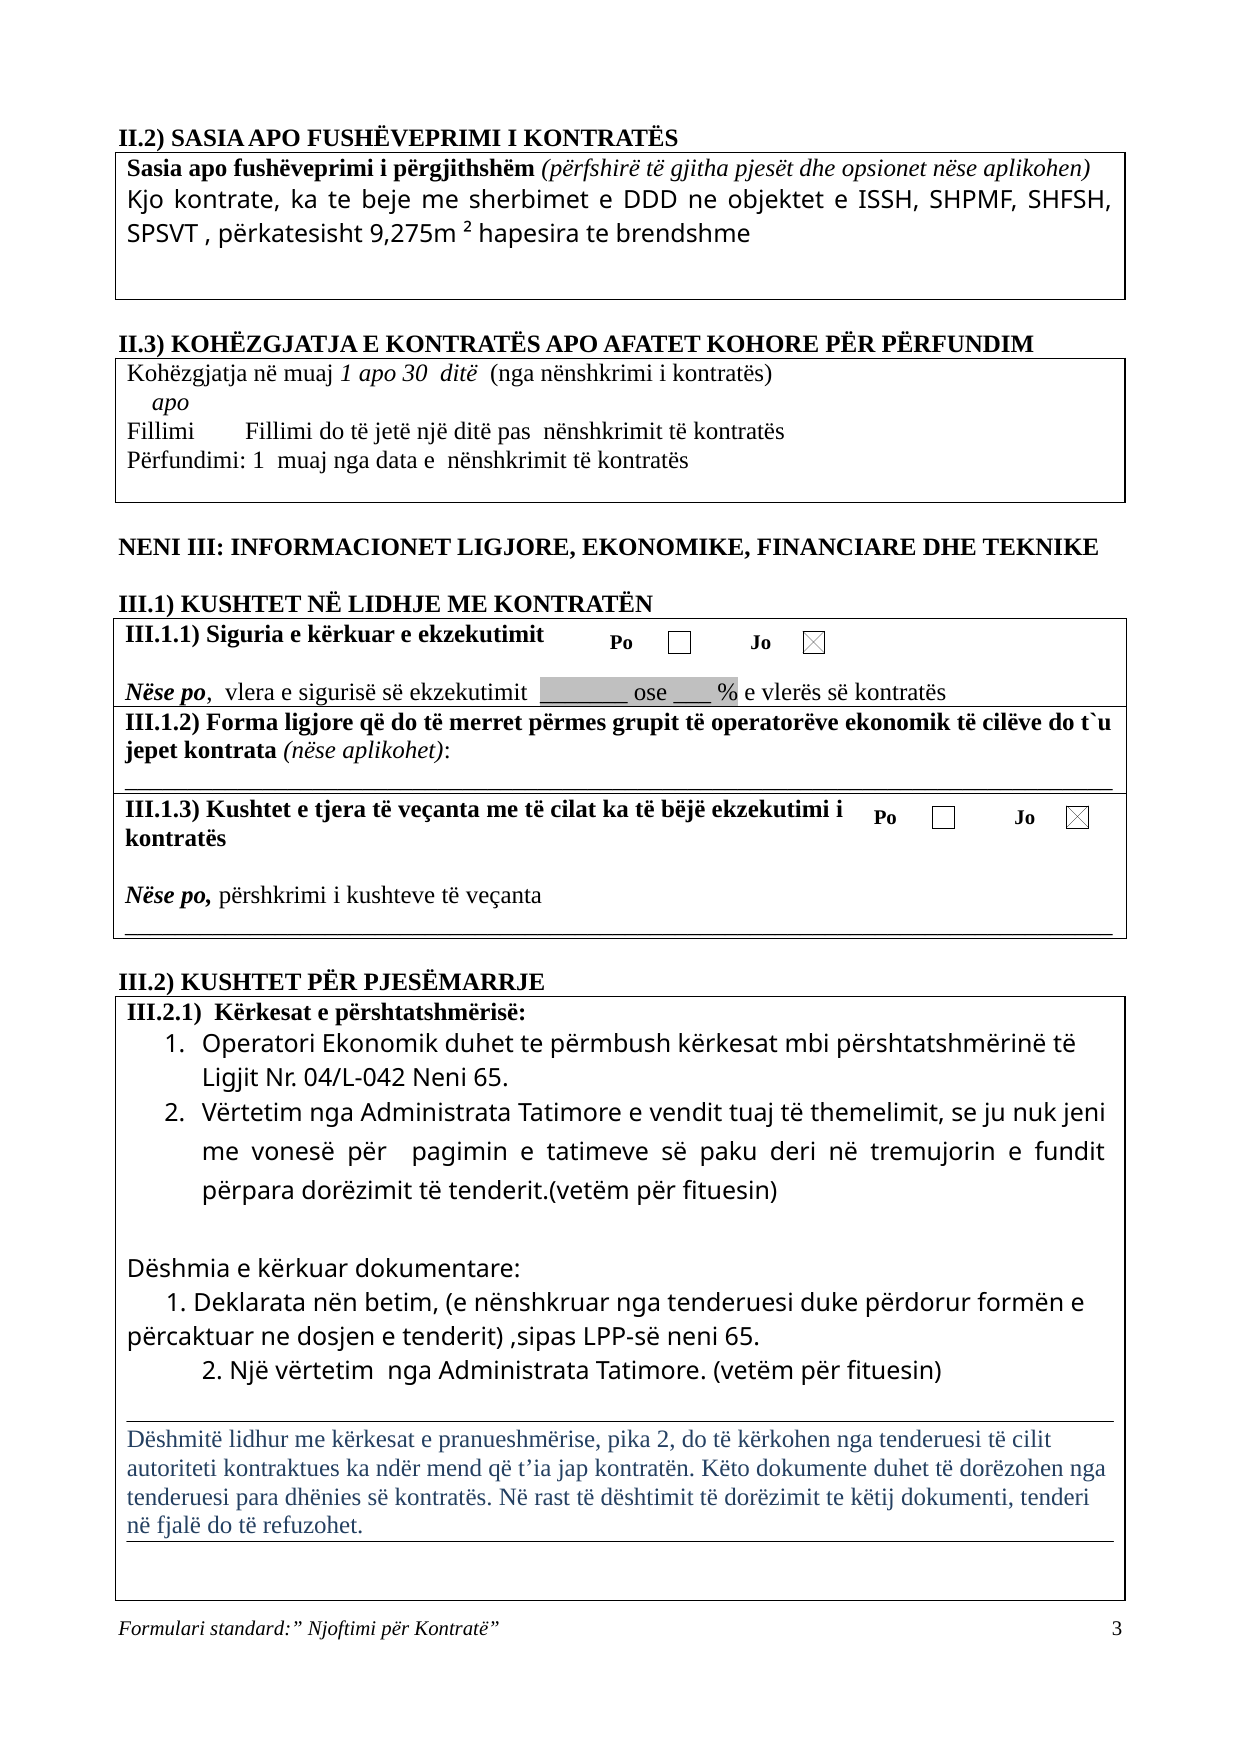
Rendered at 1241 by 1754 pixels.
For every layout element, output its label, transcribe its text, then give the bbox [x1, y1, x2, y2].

table_header III.1.1) Siguria e kërkuar e ekzekutimit Nëse po, vlera e sigurisë së ekzekutimit _______ ose ___ % e vlerës së kontratës [114, 619, 1126, 706]
text III.2) KUSHTET PËR PJESËMARRJE [118, 967, 1122, 996]
table_cell III.1.2) Forma ligjore që do të merret përmes grupit të operatorëve ekonomik të cilëve do t`u jepet kontrata (nëse aplikohet): _______________________________________________________________________________ [114, 707, 1126, 793]
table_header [116, 997, 1124, 1600]
text NENI III: INFORMACIONET LIGJORE, EKONOMIKE, FINANCIARE DHE TEKNIKE [118, 532, 1122, 561]
table_header Sasia apo fushëveprimi i përgjithshëm (përfshirë të gjitha pjesët dhe opsionet nëse aplikohen) Kjo kontrate, ka te beje me sherbimet e DDD ne objektet e ISSH, SHPMF, SHFSH, SPSVT , përkatesisht 9,275m ² hapesira te brendshme [116, 153, 1124, 299]
table_cell III.1.3) Kushtet e tjera të veçanta me të cilat ka të bëjë ekzekutimi i kontratës Nëse po, përshkrimi i kushteve të veçanta _______________________________________________________________________________ [114, 794, 1126, 938]
text II.3) KOHËZGJATJA E KONTRATËS APO AFATET KOHORE PËR PËRFUNDIM [118, 329, 1122, 357]
table_header Kohëzgjatja në muaj 1 apo 30 ditë (nga nënshkrimi i kontratës) apo Fillimi Fillimi do të jetë një ditë pas nënshkrimit të kontratës Përfundimi: 1 muaj nga data e nënshkrimit të kontratës [116, 359, 1124, 502]
text III.1) KUSHTET NË LIDHJE ME KONTRATËN [118, 589, 1122, 618]
text II.2) SASIA APO FUSHËVEPRIMI I KONTRATËS [118, 123, 1122, 152]
